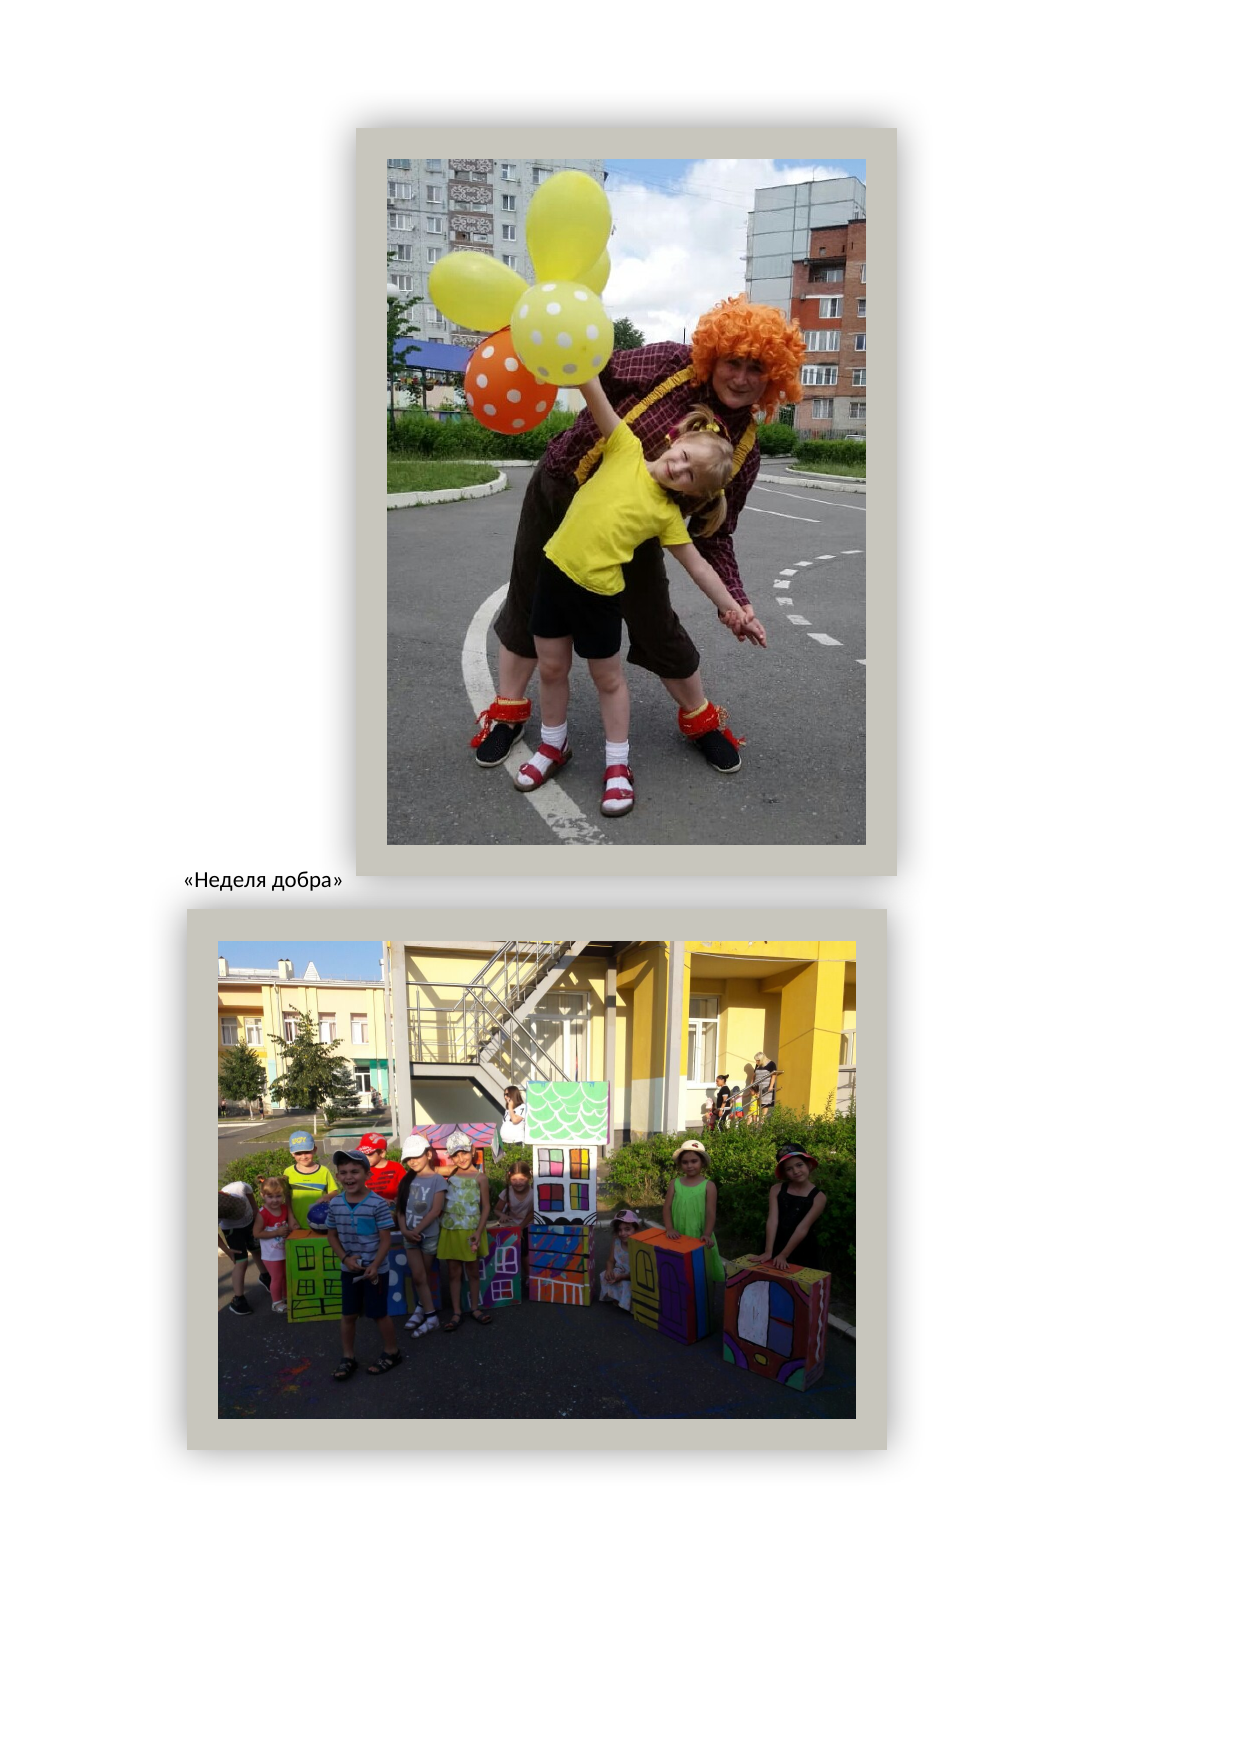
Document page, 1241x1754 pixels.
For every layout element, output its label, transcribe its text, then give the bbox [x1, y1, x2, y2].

picture [387, 159, 866, 845]
picture [218, 941, 856, 1419]
